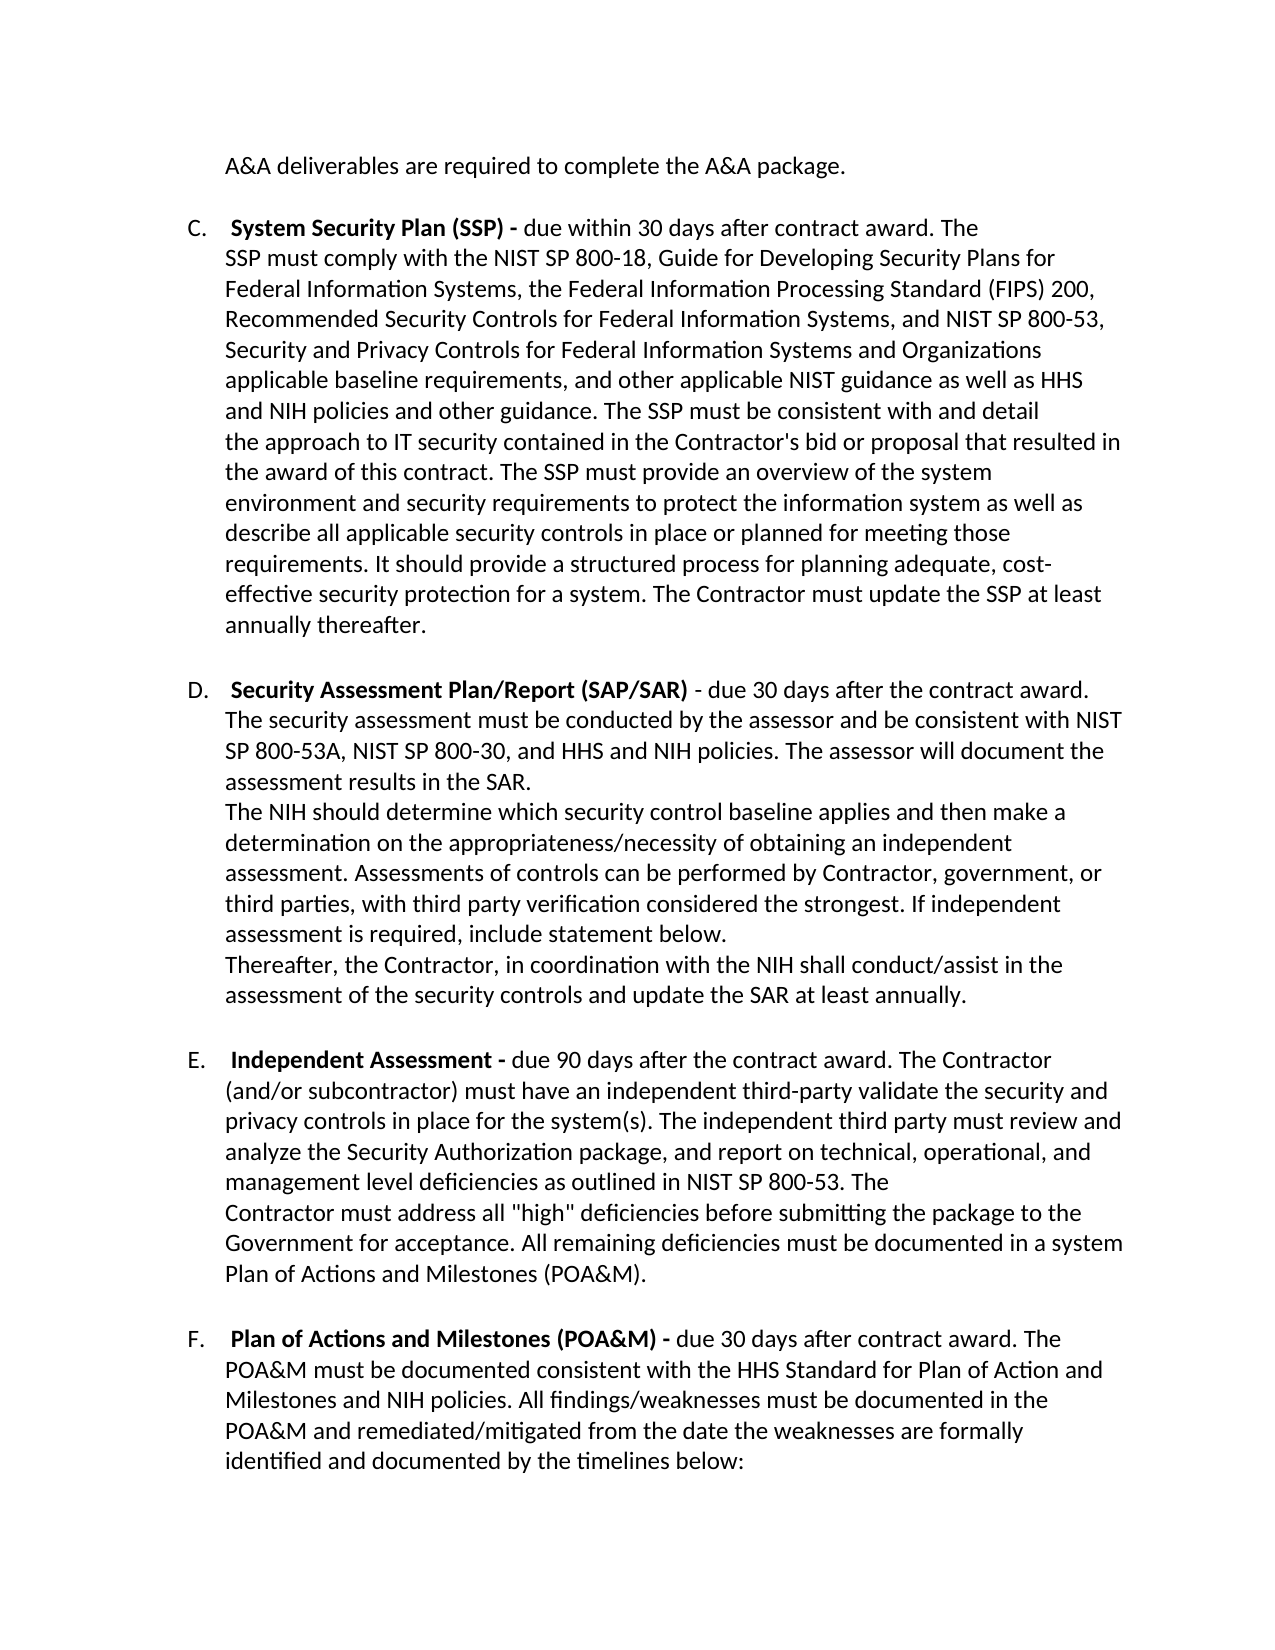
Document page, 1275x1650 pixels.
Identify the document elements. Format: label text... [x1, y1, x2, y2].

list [187, 150, 1125, 211]
list System Security Plan (SSP) - due within 30 days after contract award. The SSP must comply with the NIST SP 800-18, Guide for Developing Security Plans for Federal Information Systems, the Federal Information Processing Standard (FIPS) 200, Recommended Security Controls for Federal Information Systems, and NIST SP 800-53, Security and Privacy Controls for Federal Information Systems and Organizations applicable baseline requirements, and other applicable NIST guidance as well as HHS and NIH policies and other guidance. The SSP must be consistent with and detail the approach to IT security contained in the Contractor's bid or proposal that resulted in the award of this contract. The SSP must provide an overview of the system environment and security requirements to protect the information system as well as describe all applicable security controls in place or planned for meeting those requirements. It should provide a structured process for planning adequate, cost-effective security protection for a system. The Contractor must update the SSP at least annually thereafter. [187, 212, 1125, 639]
list Independent Assessment - due 90 days after the contract award. The Contractor (and/or subcontractor) must have an independent third-party validate the security and privacy controls in place for the system(s). The independent third party must review and analyze the Security Authorization package, and report on technical, operational, and management level deficiencies as outlined in NIST SP 800-53. The Contractor must address all "high" deficiencies before submitting the package to the Government for acceptance. All remaining deficiencies must be documented in a system Plan of Actions and Milestones (POA&M). [187, 1044, 1125, 1289]
list Security Assessment Plan/Report (SAP/SAR) - due 30 days after the contract award. The security assessment must be conducted by the assessor and be consistent with NIST SP 800-53A, NIST SP 800-30, and HHS and NIH policies. The assessor will document the assessment results in the SAR. The NIH should determine which security control baseline applies and then make a determination on the appropriateness/necessity of obtaining an independent assessment. Assessments of controls can be performed by Contractor, government, or third parties, with third party verification considered the strongest. If independent assessment is required, include statement below. Thereafter, the Contractor, in coordination with the NIH shall conduct/assist in the assessment of the security controls and update the SAR at least annually. [187, 674, 1125, 1010]
list Plan of Actions and Milestones (POA&M) - due 30 days after contract award. The POA&M must be documented consistent with the HHS Standard for Plan of Action and Milestones and NIH policies. All findings/weaknesses must be documented in the POA&M and remediated/mitigated from the date the weaknesses are formally identified and documented by the timelines below: [187, 1323, 1125, 1476]
